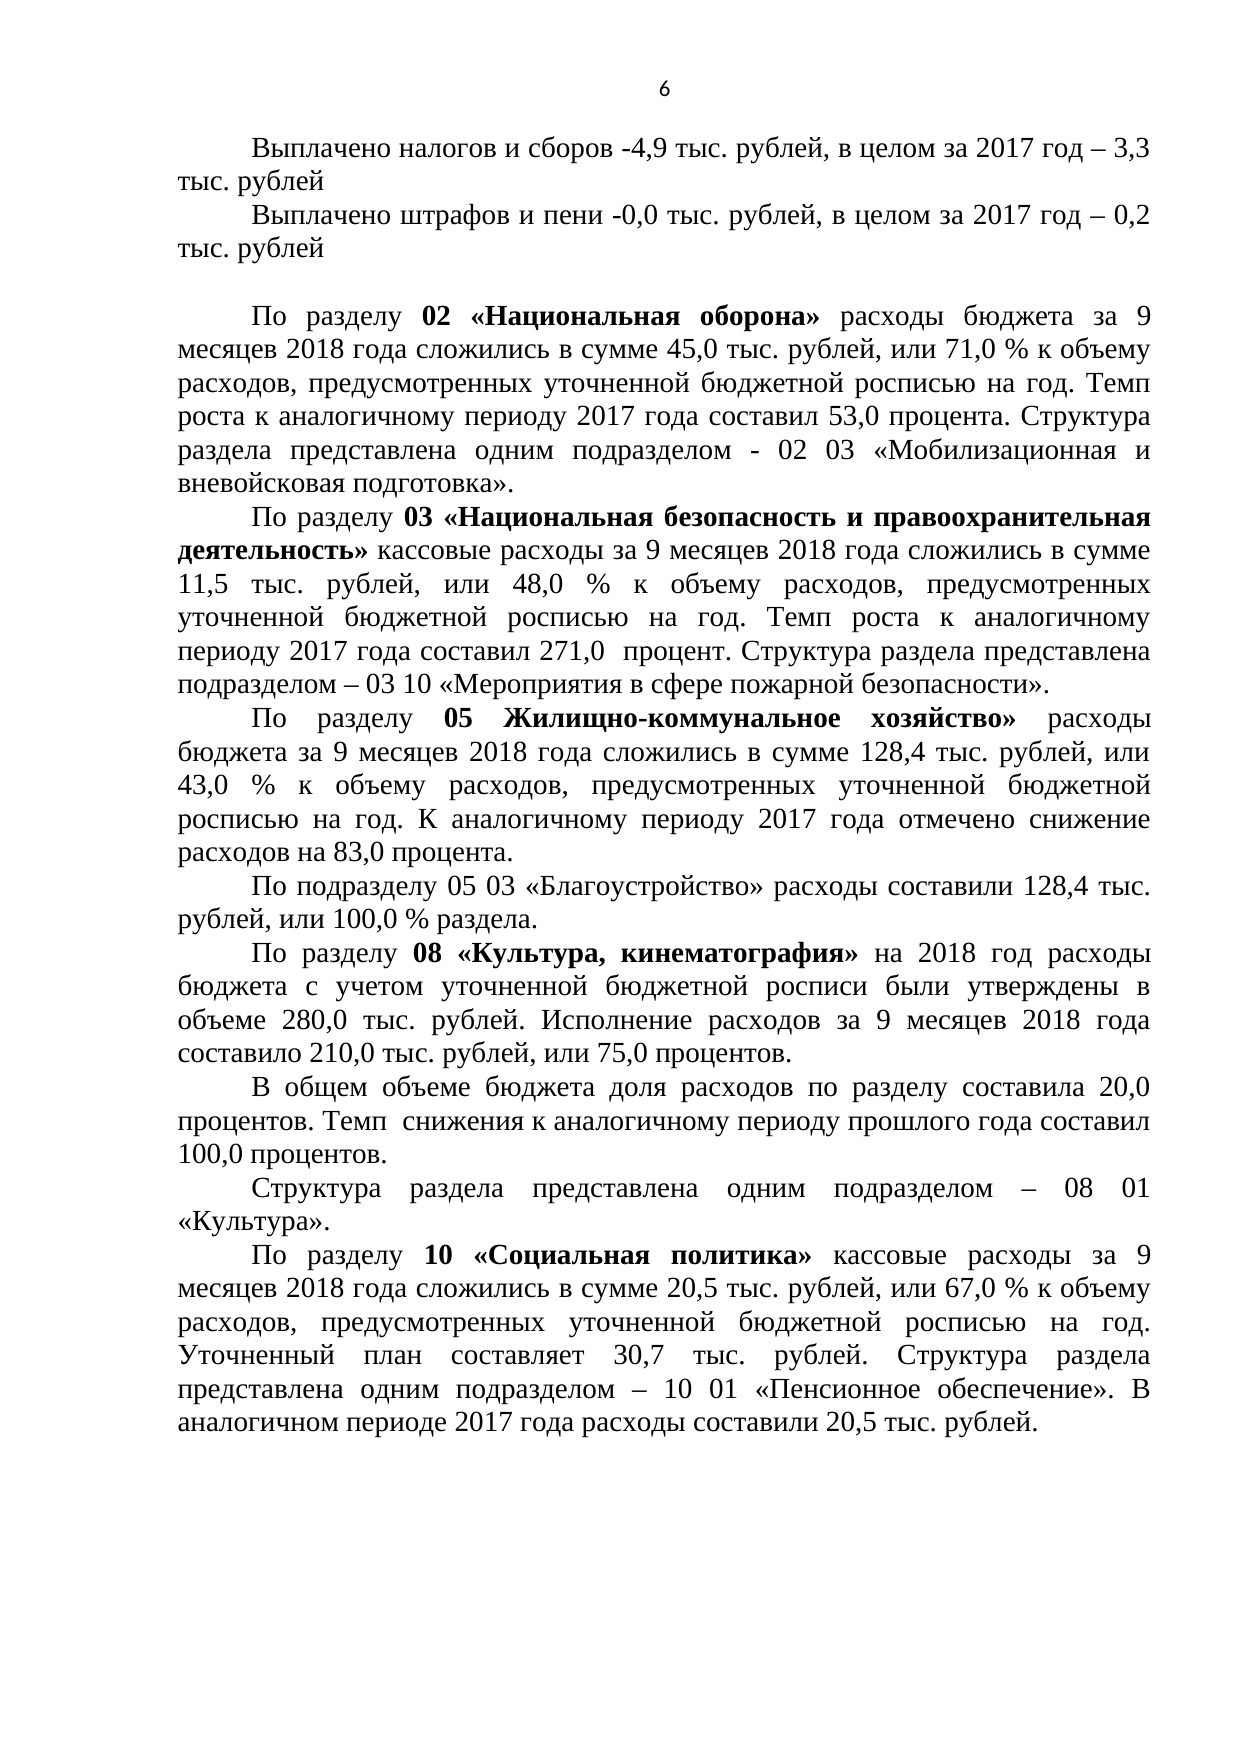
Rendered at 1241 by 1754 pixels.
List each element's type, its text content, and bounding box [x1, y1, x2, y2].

text В общем объеме бюджета доля расходов по разделу составила 20,0 процентов. Темп снижения к аналогичному периоду прошлого года составил 100,0 процентов. [177, 1069, 1152, 1170]
text Выплачено налогов и сборов -4,9 тыс. рублей, в целом за 2017 год – 3,3 тыс. рублей [177, 130, 1152, 197]
text По разделу 03 «Национальная безопасность и правоохранительная деятельность» кассовые расходы за 9 месяцев 2018 года сложились в сумме 11,5 тыс. рублей, или 48,0 % к объему расходов, предусмотренных уточненной бюджетной росписью на год. Темп роста к аналогичному периоду 2017 года составил 271,0 процент. Структура раздела представлена подразделом – 03 10 «Мероприятия в сфере пожарной безопасности». [177, 499, 1152, 700]
text Структура раздела представлена одним подразделом – 08 01 «Культура». [177, 1170, 1152, 1237]
text По разделу 02 «Национальная оборона» расходы бюджета за 9 месяцев 2018 года сложились в сумме 45,0 тыс. рублей, или 71,0 % к объему расходов, предусмотренных уточненной бюджетной росписью на год. Темп роста к аналогичному периоду 2017 года составил 53,0 процента. Структура раздела представлена одним подразделом - 02 03 «Мобилизационная и вневойсковая подготовка». [177, 298, 1152, 499]
text По разделу 05 Жилищно-коммунальное хозяйство» расходы бюджета за 9 месяцев 2018 года сложились в сумме 128,4 тыс. рублей, или 43,0 % к объему расходов, предусмотренных уточненной бюджетной росписью на год. К аналогичному периоду 2017 года отмечено снижение расходов на 83,0 процента. [177, 700, 1152, 868]
text По разделу 10 «Социальная политика» кассовые расходы за 9 месяцев 2018 года сложились в сумме 20,5 тыс. рублей, или 67,0 % к объему расходов, предусмотренных уточненной бюджетной росписью на год. Уточненный план составляет 30,7 тыс. рублей. Структура раздела представлена одним подразделом – 10 01 «Пенсионное обеспечение». В аналогичном периоде 2017 года расходы составили 20,5 тыс. рублей. [177, 1237, 1152, 1438]
text По разделу 08 «Культура, кинематография» на 2018 год расходы бюджета с учетом уточненной бюджетной росписи были утверждены в объеме 280,0 тыс. рублей. Исполнение расходов за 9 месяцев 2018 года составило 210,0 тыс. рублей, или 75,0 процентов. [177, 935, 1152, 1069]
text Выплачено штрафов и пени -0,0 тыс. рублей, в целом за 2017 год – 0,2 тыс. рублей [177, 197, 1152, 264]
text По подразделу 05 03 «Благоустройство» расходы составили 128,4 тыс. рублей, или 100,0 % раздела. [177, 868, 1152, 935]
